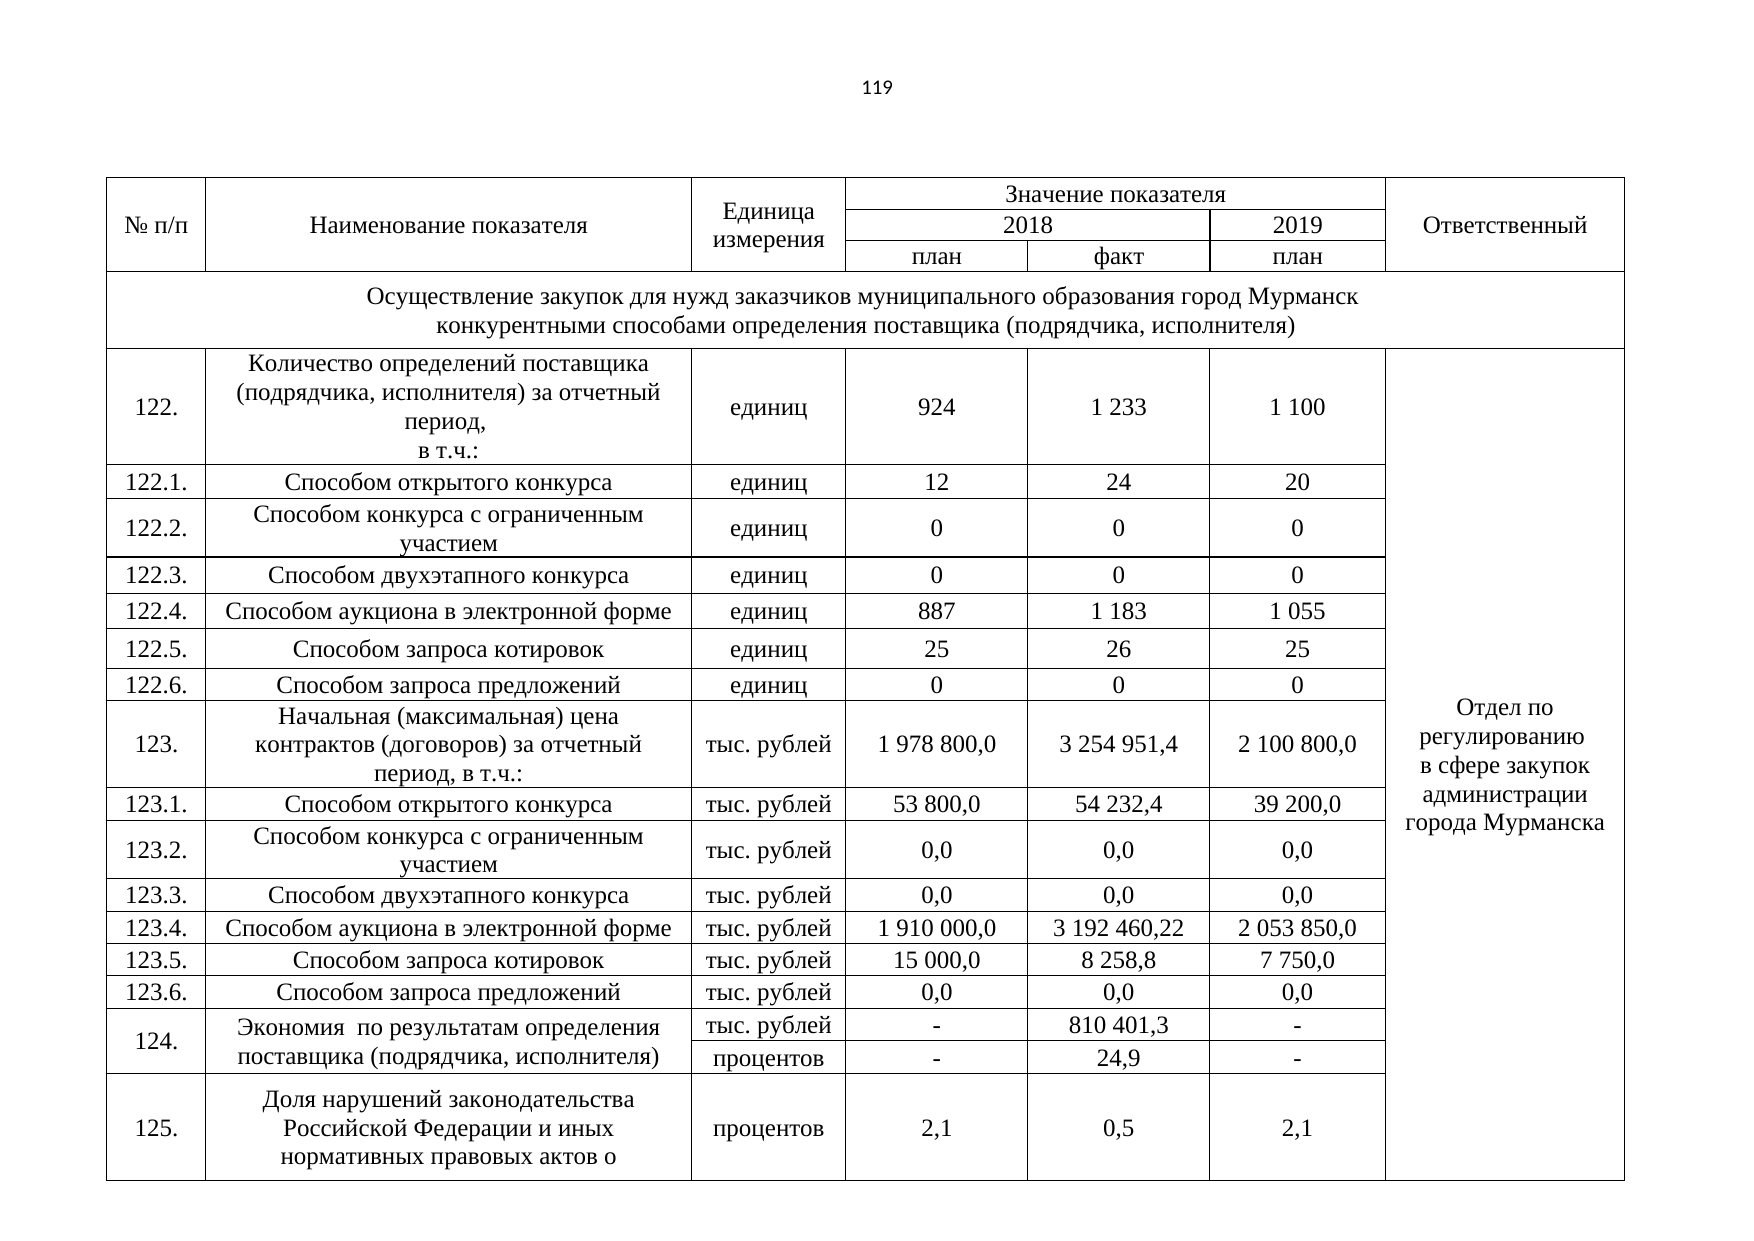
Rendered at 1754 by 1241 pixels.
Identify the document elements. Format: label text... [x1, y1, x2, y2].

table_cell план [1211, 241, 1385, 271]
table_cell 122.6. [107, 669, 205, 700]
table_header Наименование показателя [206, 178, 691, 271]
table_cell тыс. рублей [692, 788, 845, 820]
table_cell 2 100 800,0 [1210, 701, 1385, 787]
table_cell Способом двухэтапного конкурса [206, 879, 691, 911]
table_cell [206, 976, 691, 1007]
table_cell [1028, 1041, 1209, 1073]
table_cell единиц [692, 558, 845, 592]
table_cell единиц [692, 465, 845, 498]
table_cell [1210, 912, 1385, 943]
table_cell 1 978 800,0 [846, 701, 1027, 787]
table_cell 924 [846, 349, 1027, 463]
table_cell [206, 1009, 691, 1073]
table_cell 122.4. [107, 594, 205, 628]
table_header Ответственный [1386, 178, 1624, 271]
table_cell 123.4. [107, 912, 205, 943]
table_cell единиц [692, 349, 845, 463]
table_cell 26 [1028, 629, 1209, 667]
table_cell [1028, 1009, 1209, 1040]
table_cell 0 [1028, 558, 1209, 592]
table_cell Отдел по регулированию в сфере закупок администрации города Мурманска [1386, 349, 1624, 1180]
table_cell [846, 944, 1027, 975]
table_cell тыс. рублей [692, 879, 845, 911]
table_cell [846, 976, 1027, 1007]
table_cell Способом запроса котировок [206, 629, 691, 667]
table_cell 0 [846, 499, 1027, 556]
table_cell план [846, 241, 1027, 271]
table_cell единиц [692, 594, 845, 628]
table_cell 0,0 [846, 879, 1027, 911]
table_cell 123.1. [107, 788, 205, 820]
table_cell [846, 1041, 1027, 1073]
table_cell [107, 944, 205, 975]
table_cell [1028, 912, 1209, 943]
table_cell 39 200,0 [1210, 788, 1385, 820]
table_cell 0,0 [1028, 879, 1209, 911]
table_cell 1 183 [1028, 594, 1209, 628]
table_header Значение показателя [846, 178, 1385, 208]
table_cell 0,0 [1210, 821, 1385, 878]
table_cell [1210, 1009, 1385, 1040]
table_cell 24 [1028, 465, 1209, 498]
table_cell единиц [692, 669, 845, 700]
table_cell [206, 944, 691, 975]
table_cell 1 100 [1210, 349, 1385, 463]
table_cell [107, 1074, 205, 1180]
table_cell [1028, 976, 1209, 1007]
table_header Единица измерения [692, 178, 845, 271]
table_cell 2018 [846, 210, 1209, 240]
table_cell факт [1028, 241, 1209, 271]
table_cell 0 [1028, 669, 1209, 700]
table_cell Способом конкурса с ограниченным участием [206, 821, 691, 878]
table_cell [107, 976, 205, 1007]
table_cell 887 [846, 594, 1027, 628]
table_cell 122.2. [107, 499, 205, 556]
table_cell Способом двухэтапного конкурса [206, 558, 691, 592]
table_cell Способом открытого конкурса [206, 788, 691, 820]
table_cell 122.5. [107, 629, 205, 667]
table_cell тыс. рублей [692, 821, 845, 878]
table_cell 54 232,4 [1028, 788, 1209, 820]
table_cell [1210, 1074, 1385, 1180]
table_cell 1 233 [1028, 349, 1209, 463]
table_cell 123.2. [107, 821, 205, 878]
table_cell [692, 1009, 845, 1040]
table_cell единиц [692, 629, 845, 667]
table_cell 0 [1210, 558, 1385, 592]
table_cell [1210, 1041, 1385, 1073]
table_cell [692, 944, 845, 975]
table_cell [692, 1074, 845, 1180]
table_cell 0 [1028, 499, 1209, 556]
table_cell 0 [846, 669, 1027, 700]
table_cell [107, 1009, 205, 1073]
table_cell тыс. рублей [692, 701, 845, 787]
table_cell единиц [692, 499, 845, 556]
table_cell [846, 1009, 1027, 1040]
table_cell Способом конкурса с ограниченным участием [206, 499, 691, 556]
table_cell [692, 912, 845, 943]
table_cell Способом открытого конкурса [206, 465, 691, 498]
table_cell Количество определений поставщика (подрядчика, исполнителя) за отчетный период, в т.ч.: [206, 349, 691, 463]
table_cell 25 [1210, 629, 1385, 667]
table_cell 0,0 [1210, 879, 1385, 911]
table_cell Способом запроса предложений [206, 669, 691, 700]
table_cell 122.3. [107, 558, 205, 592]
table_cell 123.3. [107, 879, 205, 911]
table_cell Способом аукциона в электронной форме [206, 912, 691, 943]
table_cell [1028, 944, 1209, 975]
table_cell 2019 [1211, 210, 1385, 240]
table_cell 25 [846, 629, 1027, 667]
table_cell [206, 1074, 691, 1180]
table_cell 1 055 [1210, 594, 1385, 628]
table_header № п/п [107, 178, 205, 271]
table_cell 0 [1210, 669, 1385, 700]
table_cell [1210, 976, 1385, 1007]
table_cell 122. [107, 349, 205, 463]
table_cell 123. [107, 701, 205, 787]
table_cell 0,0 [1028, 821, 1209, 878]
table_cell 3 254 951,4 [1028, 701, 1209, 787]
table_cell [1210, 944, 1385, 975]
table_cell 122.1. [107, 465, 205, 498]
table_cell 0 [1210, 499, 1385, 556]
table_cell 53 800,0 [846, 788, 1027, 820]
table_cell 0,0 [846, 821, 1027, 878]
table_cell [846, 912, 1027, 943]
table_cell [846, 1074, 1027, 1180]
table_cell 20 [1210, 465, 1385, 498]
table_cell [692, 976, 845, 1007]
table_cell 0 [846, 558, 1027, 592]
table_cell Способом аукциона в электронной форме [206, 594, 691, 628]
table_cell Осуществление закупок для нужд заказчиков муниципального образования город Мурманск конкурентными способами определения поставщика (подрядчика, исполнителя) [107, 272, 1624, 347]
table_cell Начальная (максимальная) цена контрактов (договоров) за отчетный период, в т.ч.: [206, 701, 691, 787]
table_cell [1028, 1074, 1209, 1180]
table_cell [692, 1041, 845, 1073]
table_cell 12 [846, 465, 1027, 498]
